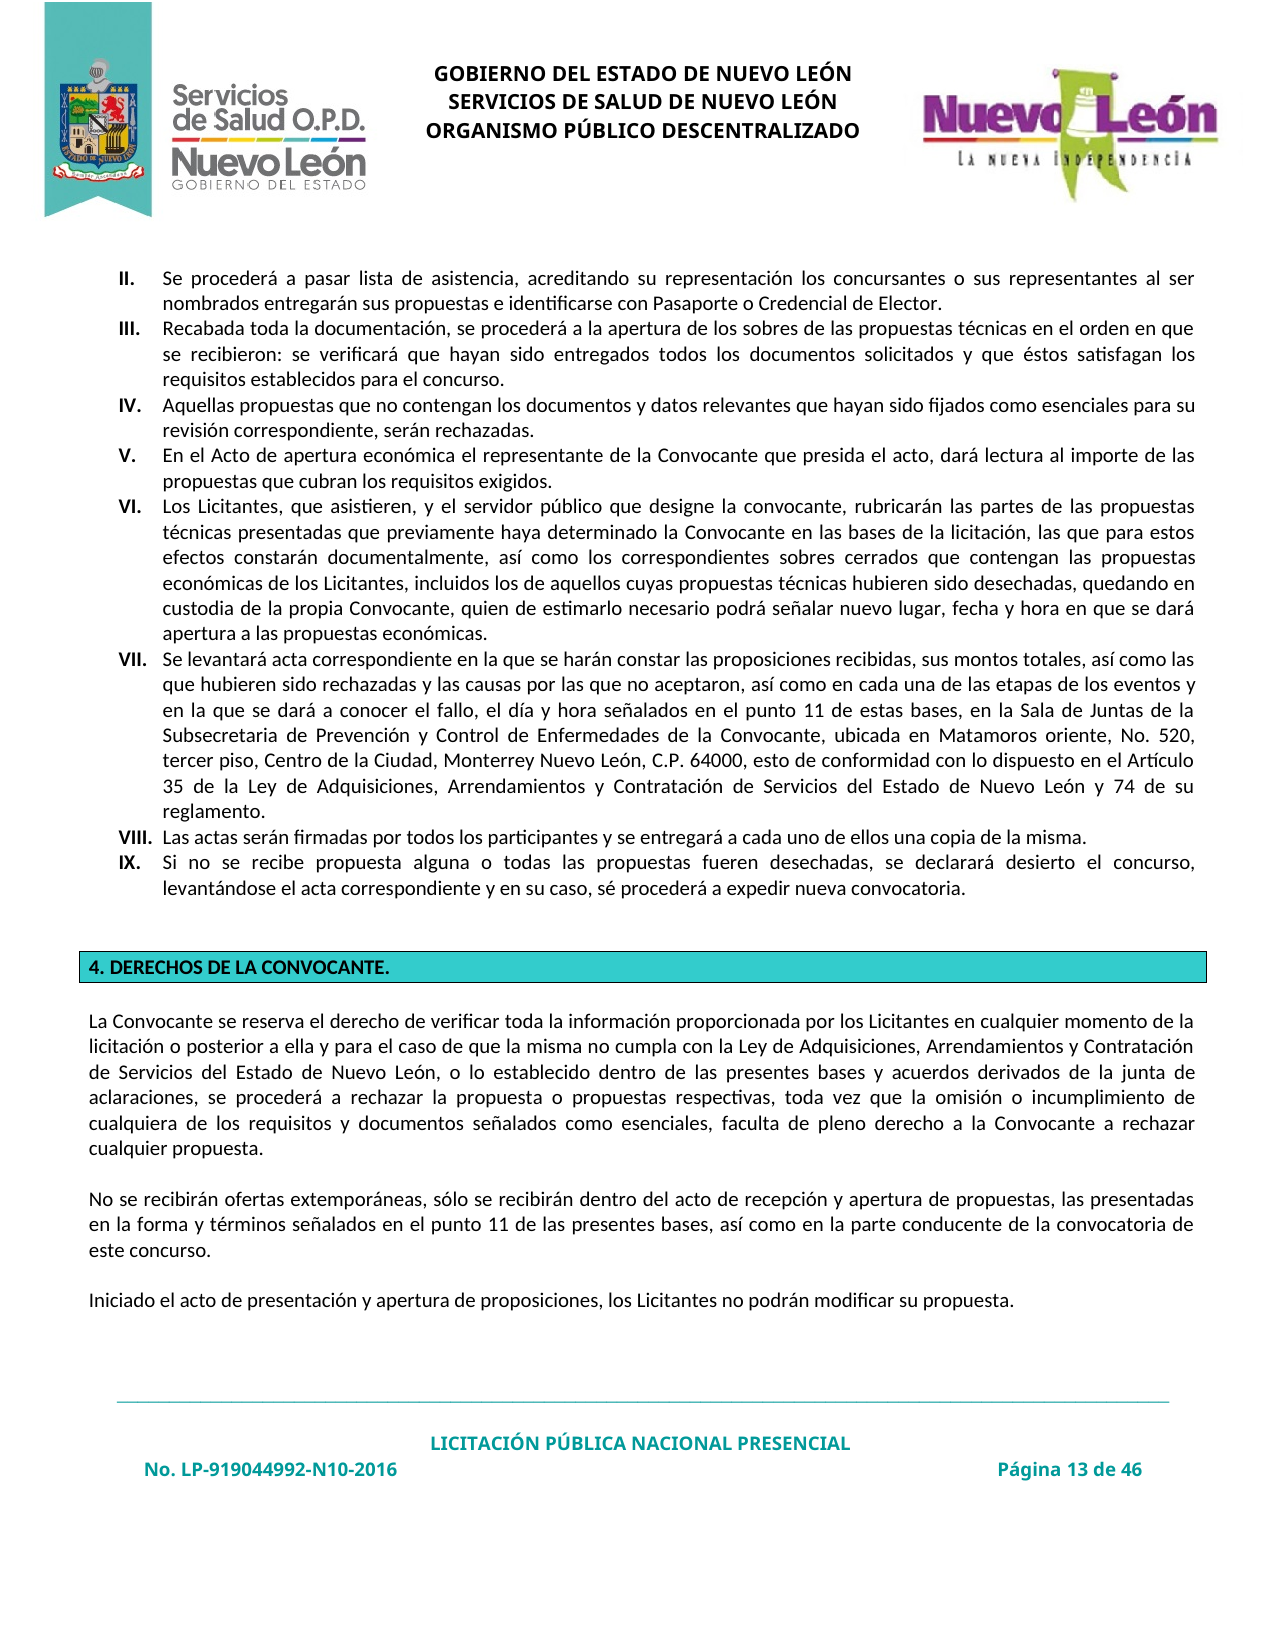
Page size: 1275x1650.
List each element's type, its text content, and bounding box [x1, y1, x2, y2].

text No se recibirán ofertas extemporáneas, sólo se recibirán dentro del acto de recepción y apertura de propuestas, las presentadas en la forma y términos señalados en el punto 11 de las presentes bases, así como en la parte conducente de la convocatoria de este concurso. [89, 1186, 1197, 1262]
text se reserva el derecho de verificar toda la información proporcionada por los Licitantes en cualquier momento de la licitación o posterior a ella y para el caso de que la misma no cumpla con de Adquisiciones, Arrendamientos y Contratación de Servicios del Estado de Nuevo León, o lo establecido dentro de las presentes bases y acuerdos derivados de la junta de aclaraciones, se procederá a rechazar la propuesta o propuestas respectivas, toda vez que la omisión o incumplimiento de cualquiera de los requisitos y documentos señalados como esenciales, faculta de pleno derecho a la Convocante a rechazar cualquier propuesta. [89, 1008, 1197, 1161]
text 4. DERECHOS DE LA CONVOCANTE. [80, 952, 1206, 982]
list Los Licitantes, que asistieren, y el servidor público que designe la convocante, rubricarán las partes de las propuestas técnicas presentadas que previamente haya determinado la Convocante en las bases de la licitación, las que para estos efectos constarán documentalmente, así como los correspondientes sobres cerrados que contengan las propuestas económicas de los Licitantes, incluidos los de aquellos cuyas propuestas técnicas hubieren sido desechadas, quedando en custodia de la propia Convocante, quien de estimarlo necesario podrá señalar nuevo lugar, fecha y hora en que se dará apertura a las propuestas económicas. [118, 493, 1197, 646]
list Se levantará acta correspondiente en la que se harán constar las proposiciones recibidas, sus montos totales, así como las que hubieren sido rechazadas y las causas por las que no aceptaron, así como en cada una de las etapas de los eventos y en la que se dará a conocer el fallo, el día y hora señalados en el punto 11 de estas bases, en la Sala de Juntas de la Subsecretaria de Prevención y Control de Enfermedades de la Convocante, ubicada en Matamoros oriente, No. 520, tercer piso, Centro de la Ciudad, Monterrey Nuevo León, C.P. 64000, esto de conformidad con lo dispuesto en el Artículo 35 de la Ley de Adquisiciones, Arrendamientos y Contratación de Servicios del Estado de Nuevo León y 74 de su reglamento. [118, 646, 1197, 824]
list Aquellas propuestas que no contengan los documentos y datos relevantes que hayan sido fijados como esenciales para su revisión correspondiente, serán rechazadas. [118, 392, 1197, 443]
list Si no se recibe propuesta alguna o todas las propuestas fueren desechadas, se declarará desierto el concurso, levantándose el acta correspondiente y en su caso, sé procederá a expedir nueva convocatoria. [118, 849, 1197, 900]
list Las actas serán firmadas por todos los participantes y se entregará a cada uno de ellos una copia de la misma. [118, 824, 1197, 849]
list Se procederá a pasar lista de asistencia, acreditando su representación los concursantes o sus representantes al ser nombrados entregarán sus propuestas e identificarse con Pasaporte o Credencial de Elector. [118, 265, 1197, 316]
picture [15, 2, 1249, 229]
list En el Acto de apertura económica el representante de la Convocante que presida el acto, dará lectura al importe de las propuestas que cubran los requisitos exigidos. [118, 443, 1197, 493]
text Iniciado el acto de presentación y apertura de proposiciones, los Licitantes no podrán modificar su propuesta. [89, 1288, 1197, 1313]
list Recabada toda la documentación, se procederá a la apertura de los sobres de las propuestas técnicas en el orden en que se recibieron: se verificará que hayan sido entregados todos los documentos solicitados y que éstos satisfagan los requisitos establecidos para el concurso. [118, 316, 1197, 392]
